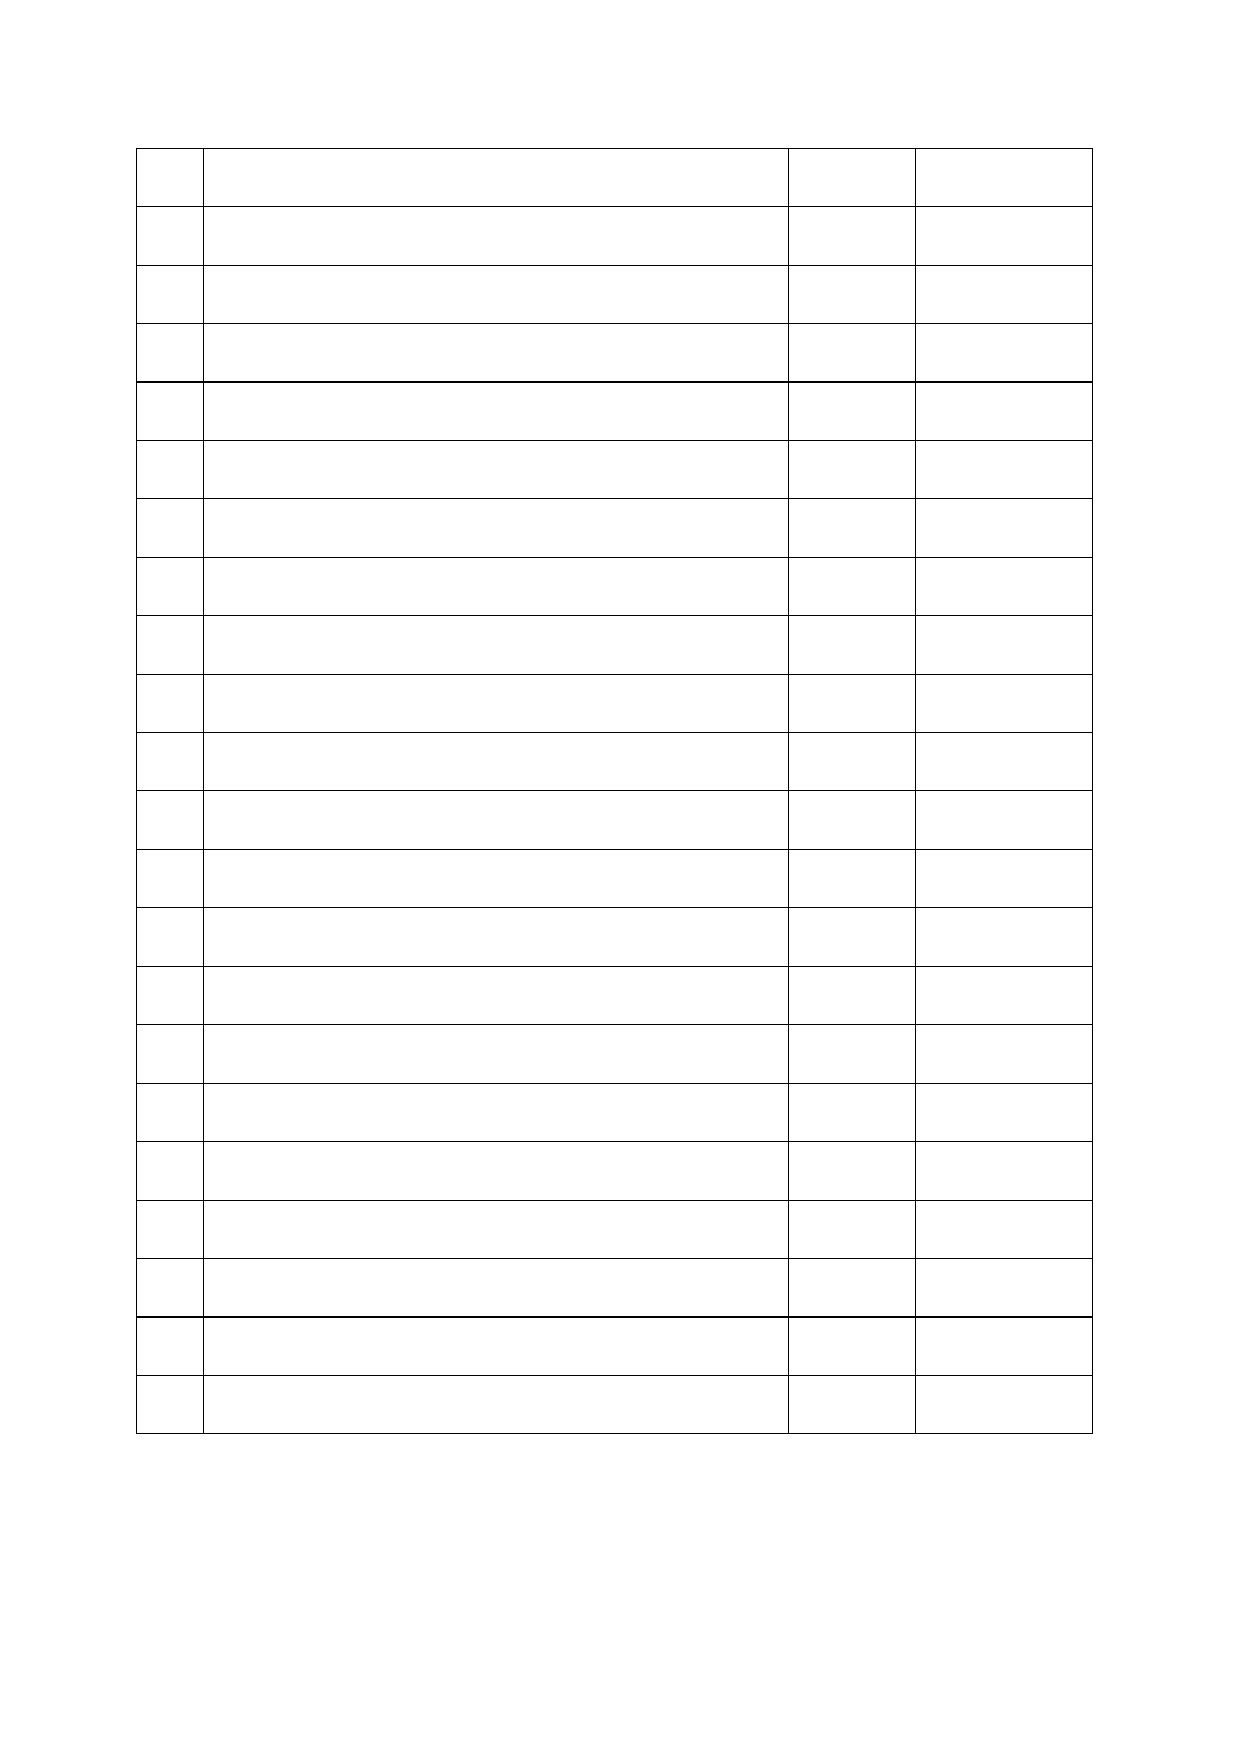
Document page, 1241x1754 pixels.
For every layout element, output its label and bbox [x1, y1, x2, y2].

table_cell [137, 850, 203, 907]
table_cell [789, 1142, 915, 1199]
table_cell [916, 733, 1092, 790]
table_cell [137, 149, 203, 206]
table_cell [789, 850, 915, 907]
table_cell [916, 1376, 1092, 1433]
table_cell [137, 1259, 203, 1316]
table_cell [789, 791, 915, 849]
table_cell [137, 1025, 203, 1083]
table_cell [137, 266, 203, 323]
table_cell [789, 149, 915, 206]
table_cell [916, 499, 1092, 557]
table_cell [204, 324, 788, 381]
table_cell [137, 1376, 203, 1433]
table_cell [137, 441, 203, 498]
table_cell [789, 558, 915, 615]
table_cell [137, 499, 203, 557]
table_cell [137, 207, 203, 264]
table_cell [137, 908, 203, 966]
table_cell [789, 675, 915, 732]
table_cell [916, 1259, 1092, 1316]
table_cell [916, 1201, 1092, 1258]
table_cell [137, 383, 203, 440]
table_cell [204, 850, 788, 907]
table_cell [789, 908, 915, 966]
table_cell [789, 383, 915, 440]
table_cell [204, 1259, 788, 1316]
table_cell [204, 733, 788, 790]
table_cell [204, 1025, 788, 1083]
table_cell [789, 207, 915, 264]
table_cell [204, 1201, 788, 1258]
table_cell [204, 908, 788, 966]
table_cell [137, 1084, 203, 1141]
table_cell [204, 499, 788, 557]
table_cell [916, 1084, 1092, 1141]
table_cell [137, 324, 203, 381]
table_cell [916, 207, 1092, 264]
table_cell [789, 499, 915, 557]
table_cell [789, 1318, 915, 1375]
table_cell [137, 675, 203, 732]
table_cell [204, 967, 788, 1024]
table_cell [789, 1201, 915, 1258]
table_cell [789, 733, 915, 790]
table_cell [789, 1025, 915, 1083]
table_cell [137, 791, 203, 849]
table_cell [137, 1318, 203, 1375]
table_cell [916, 324, 1092, 381]
table_cell [789, 441, 915, 498]
table_cell [916, 675, 1092, 732]
table_cell [137, 558, 203, 615]
table_cell [789, 1259, 915, 1316]
table_cell [916, 149, 1092, 206]
table_cell [204, 383, 788, 440]
table_cell [916, 1142, 1092, 1199]
table_cell [204, 558, 788, 615]
table_cell [789, 616, 915, 673]
table_cell [137, 1142, 203, 1199]
table_cell [916, 441, 1092, 498]
table_cell [204, 1376, 788, 1433]
table_cell [916, 266, 1092, 323]
table_cell [204, 149, 788, 206]
table_cell [204, 791, 788, 849]
table_cell [204, 207, 788, 264]
table_cell [137, 967, 203, 1024]
table_cell [137, 733, 203, 790]
table_cell [137, 1201, 203, 1258]
table_cell [789, 967, 915, 1024]
table_cell [916, 558, 1092, 615]
table_cell [204, 616, 788, 673]
table_cell [204, 441, 788, 498]
table_cell [916, 1025, 1092, 1083]
table_cell [204, 675, 788, 732]
table_cell [916, 616, 1092, 673]
table_cell [789, 1376, 915, 1433]
table_cell [916, 1318, 1092, 1375]
table_cell [916, 383, 1092, 440]
table_cell [789, 266, 915, 323]
table_cell [204, 266, 788, 323]
table_cell [916, 791, 1092, 849]
table_cell [916, 908, 1092, 966]
table_cell [789, 1084, 915, 1141]
table_cell [916, 850, 1092, 907]
table_cell [204, 1084, 788, 1141]
table_cell [137, 616, 203, 673]
table_cell [789, 324, 915, 381]
table_cell [916, 967, 1092, 1024]
table_cell [204, 1142, 788, 1199]
table_cell [204, 1318, 788, 1375]
